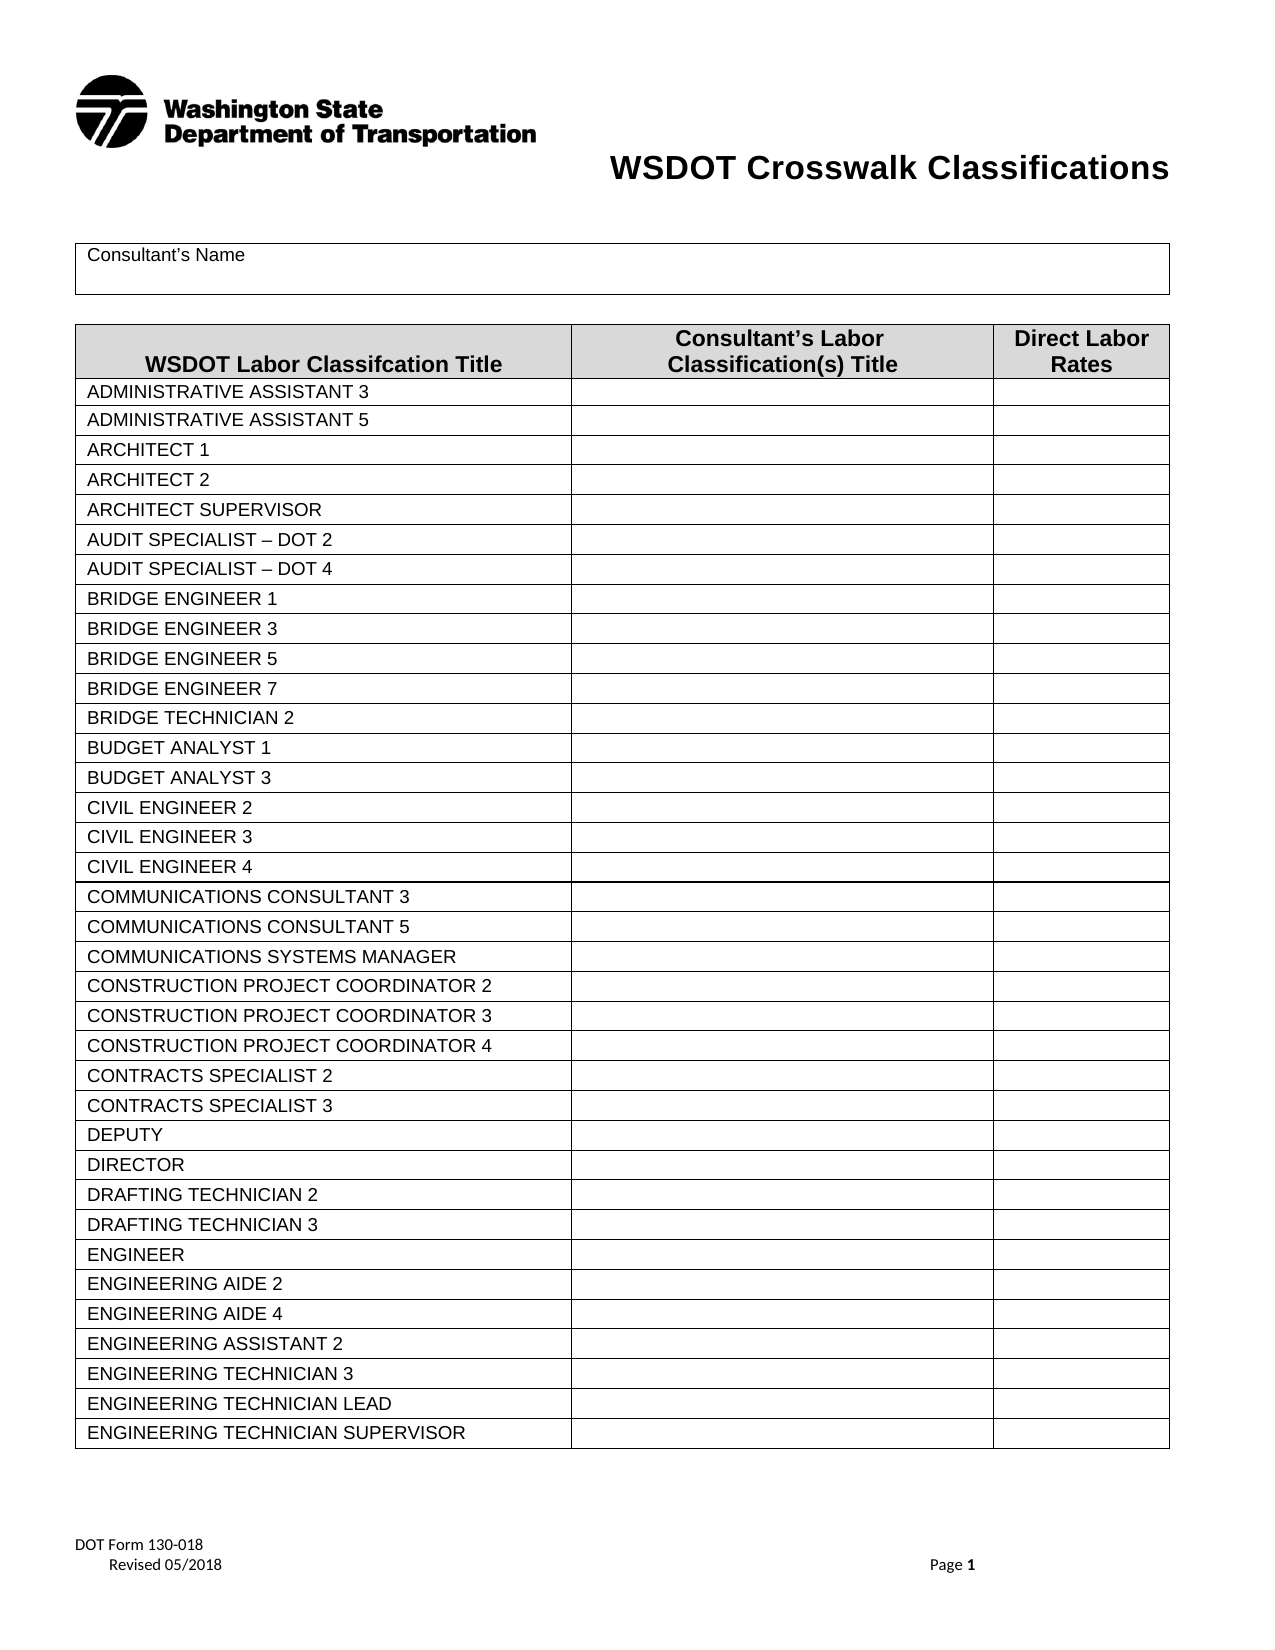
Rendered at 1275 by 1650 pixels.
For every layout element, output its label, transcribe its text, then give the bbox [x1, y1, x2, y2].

table_cell ENGINEER [76, 1240, 571, 1269]
table_cell COMMUNICATIONS SYSTEMS MANAGER [76, 942, 571, 971]
table_cell DRAFTING TECHNICIAN 2 [76, 1180, 571, 1209]
table_header WSDOT Labor Classifcation Title [76, 325, 571, 378]
table_cell ENGINEERING TECHNICIAN 3 [76, 1359, 571, 1388]
table_cell ENGINEERING TECHNICIAN SUPERVISOR [76, 1419, 571, 1447]
table_cell CONTRACTS SPECIALIST 2 [76, 1061, 571, 1090]
table_cell ENGINEERING TECHNICIAN LEAD [76, 1389, 571, 1418]
table_cell [572, 379, 993, 405]
table_cell DRAFTING TECHNICIAN 3 [76, 1210, 571, 1239]
table_cell CIVIL ENGINEER 4 [76, 853, 571, 881]
table_cell COMMUNICATIONS CONSULTANT 5 [76, 912, 571, 941]
table_cell BUDGET ANALYST 3 [76, 763, 571, 792]
table_cell ARCHITECT 2 [76, 465, 571, 494]
table_cell CONSTRUCTION PROJECT COORDINATOR 3 [76, 1002, 571, 1030]
table_cell CONTRACTS SPECIALIST 3 [76, 1091, 571, 1120]
table_cell DIRECTOR [76, 1151, 571, 1179]
table_cell CONSTRUCTION PROJECT COORDINATOR 2 [76, 972, 571, 1001]
table_cell CIVIL ENGINEER 2 [76, 793, 571, 822]
table_header Consultant’s Name [76, 244, 1169, 294]
table_cell CIVIL ENGINEER 3 [76, 823, 571, 852]
table_cell ENGINEERING AIDE 2 [76, 1270, 571, 1298]
picture [75, 75, 536, 148]
table_header Consultant’s Labor Classification(s) Title [572, 325, 993, 378]
table_cell ADMINISTRATIVE ASSISTANT 3 [76, 379, 571, 405]
table_cell AUDIT SPECIALIST – DOT 4 [76, 555, 571, 583]
table_cell BRIDGE ENGINEER 5 [76, 644, 571, 673]
table_cell BRIDGE ENGINEER 3 [76, 614, 571, 643]
table_cell ARCHITECT SUPERVISOR [76, 495, 571, 524]
table_cell COMMUNICATIONS CONSULTANT 3 [76, 883, 571, 911]
table_cell DEPUTY [76, 1121, 571, 1149]
table_cell ENGINEERING AIDE 4 [76, 1300, 571, 1328]
table_cell ARCHITECT 1 [76, 436, 571, 464]
table_cell BUDGET ANALYST 1 [76, 734, 571, 762]
table_cell ENGINEERING ASSISTANT 2 [76, 1329, 571, 1358]
table_cell BRIDGE ENGINEER 1 [76, 585, 571, 613]
table_cell AUDIT SPECIALIST – DOT 2 [76, 525, 571, 554]
table_cell BRIDGE TECHNICIAN 2 [76, 704, 571, 732]
table_cell BRIDGE ENGINEER 7 [76, 674, 571, 703]
table_cell [994, 379, 1169, 405]
table_header Direct Labor Rates [994, 325, 1169, 378]
table_cell ADMINISTRATIVE ASSISTANT 5 [76, 406, 571, 434]
table_cell CONSTRUCTION PROJECT COORDINATOR 4 [76, 1031, 571, 1060]
